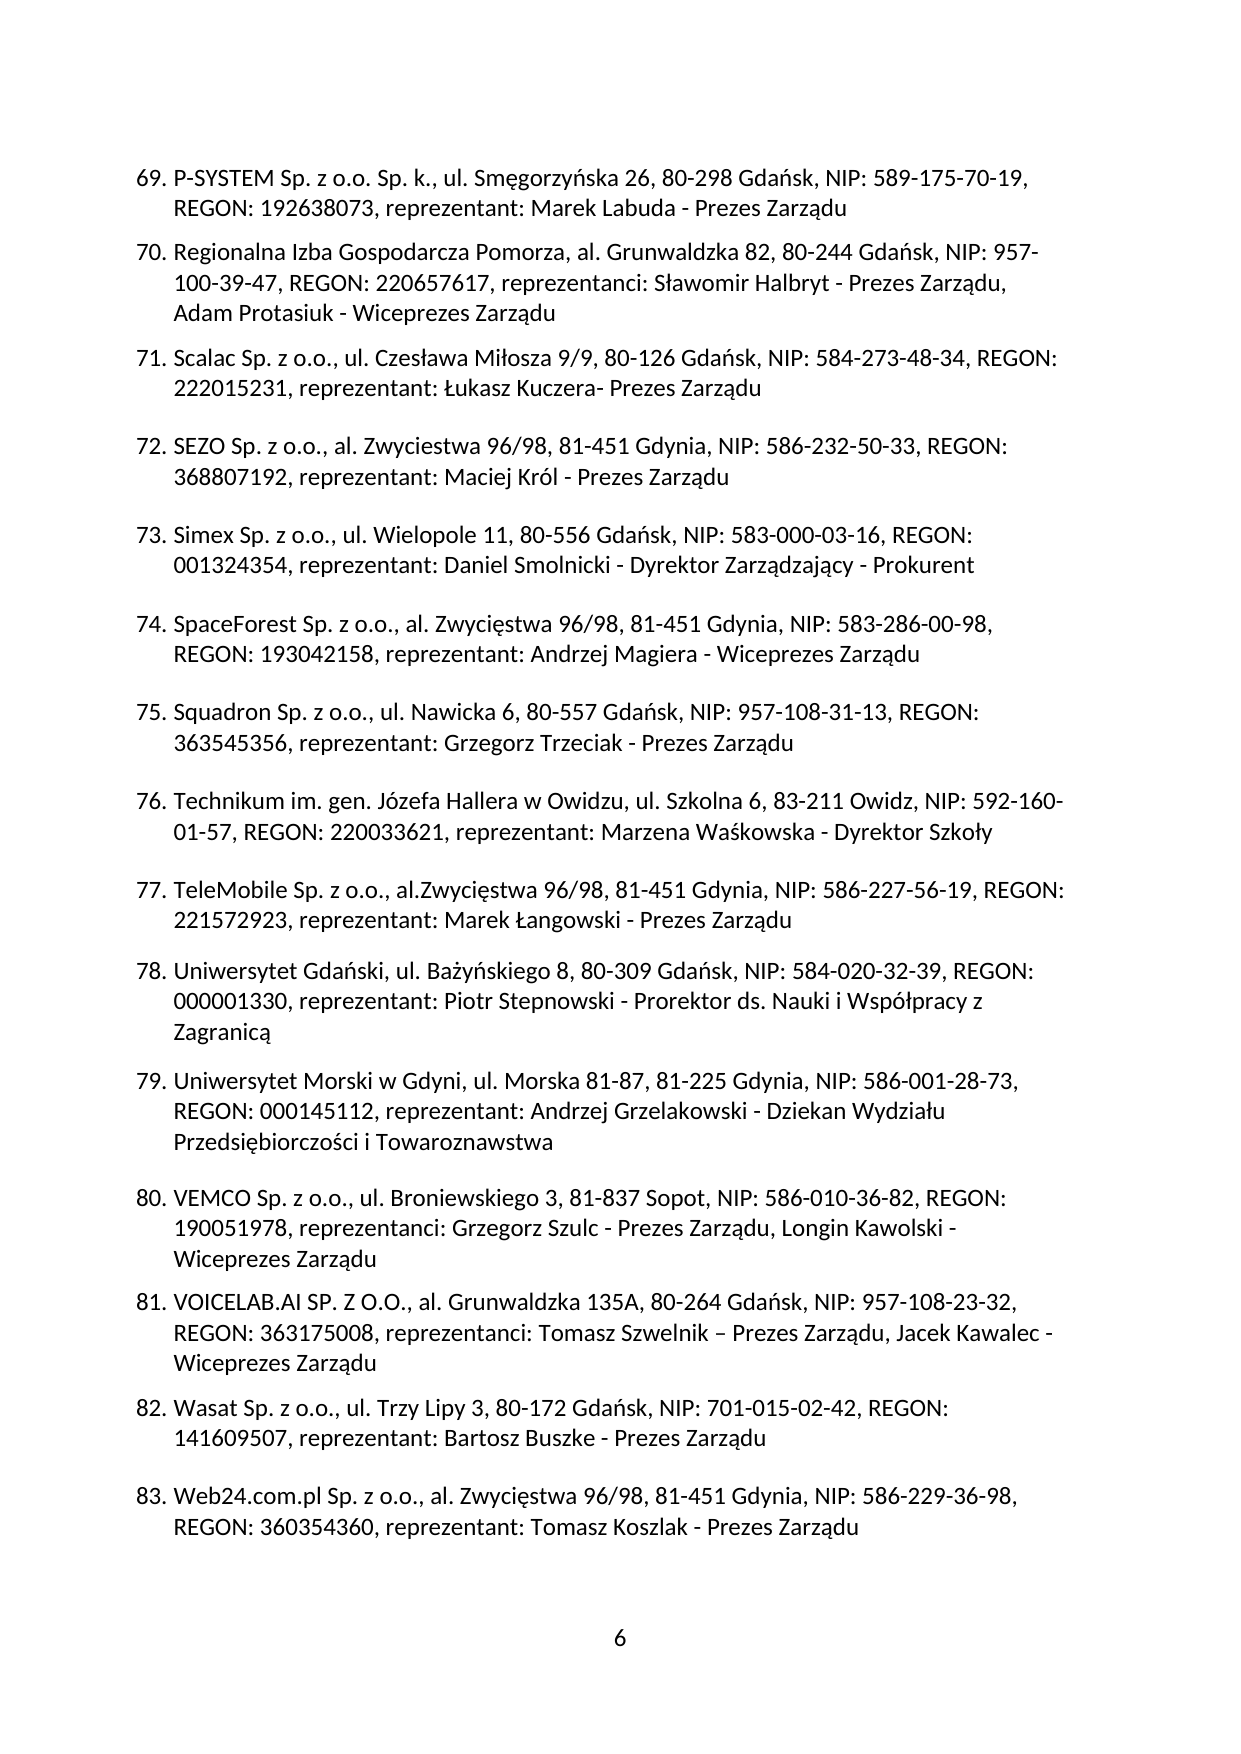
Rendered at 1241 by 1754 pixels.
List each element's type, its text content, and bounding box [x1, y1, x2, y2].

table_cell Technikum im. gen. Józefa Hallera w Owidzu, ul. Szkolna 6, 83-211 Owidz, NIP: 592-160-01-57, REGON: 220033621, reprezentant: Marzena Waśkowska - Dyrektor Szkoły [91, 771, 1076, 860]
table_cell SpaceForest Sp. z o.o., al. Zwycięstwa 96/98, 81-451 Gdynia, NIP: 583-286-00-98, REGON: 193042158, reprezentant: Andrzej Magiera - Wiceprezes Zarządu [91, 594, 1076, 683]
table_cell VOICELAB.AI SP. Z O.O., al. Grunwaldzka 135A, 80-264 Gdańsk, NIP: 957-108-23-32, REGON: 363175008, reprezentanci: Tomasz Szwelnik – Prezes Zarządu, Jacek Kawalec - Wiceprezes Zarządu [91, 1286, 1076, 1378]
table_cell Squadron Sp. z o.o., ul. Nawicka 6, 80-557 Gdańsk, NIP: 957-108-31-13, REGON: 363545356, reprezentant: Grzegorz Trzeciak - Prezes Zarządu [91, 683, 1076, 771]
table_cell Scalac Sp. z o.o., ul. Czesława Miłosza 9/9, 80-126 Gdańsk, NIP: 584-273-48-34, REGON: 222015231, reprezentant: Łukasz Kuczera- Prezes Zarządu [91, 328, 1076, 417]
table_cell Uniwersytet Morski w Gdyni, ul. Morska 81-87, 81-225 Gdynia, NIP: 586-001-28-73, REGON: 000145112, reprezentant: Andrzej Grzelakowski - Dziekan Wydziału Przedsiębiorczości i Towaroznawstwa [91, 1053, 1076, 1169]
table_cell VEMCO Sp. z o.o., ul. Broniewskiego 3, 81-837 Sopot, NIP: 586-010-36-82, REGON: 190051978, reprezentanci: Grzegorz Szulc - Prezes Zarządu, Longin Kawolski - Wiceprezes Zarządu [91, 1169, 1076, 1286]
table_cell Uniwersytet Gdański, ul. Bażyńskiego 8, 80-309 Gdańsk, NIP: 584-020-32-39, REGON: 000001330, reprezentant: Piotr Stepnowski - Prorektor ds. Nauki i Współpracy z Zagranicą [91, 949, 1076, 1053]
table_cell Web24.com.pl Sp. z o.o., al. Zwycięstwa 96/98, 81-451 Gdynia, NIP: 586-229-36-98, REGON: 360354360, reprezentant: Tomasz Koszlak - Prezes Zarządu [91, 1467, 1076, 1555]
table_cell TeleMobile Sp. z o.o., al.Zwycięstwa 96/98, 81-451 Gdynia, NIP: 586-227-56-19, REGON: 221572923, reprezentant: Marek Łangowski - Prezes Zarządu [91, 860, 1076, 949]
table_cell P-SYSTEM Sp. z o.o. Sp. k., ul. Smęgorzyńska 26, 80-298 Gdańsk, NIP: 589-175-70-19, REGON: 192638073, reprezentant: Marek Labuda - Prezes Zarządu [91, 148, 1076, 237]
table_cell Regionalna Izba Gospodarcza Pomorza, al. Grunwaldzka 82, 80-244 Gdańsk, NIP: 957-100-39-47, REGON: 220657617, reprezentanci: Sławomir Halbryt - Prezes Zarządu, Adam Protasiuk - Wiceprezes Zarządu [91, 237, 1076, 328]
table_cell Wasat Sp. z o.o., ul. Trzy Lipy 3, 80-172 Gdańsk, NIP: 701-015-02-42, REGON: 141609507, reprezentant: Bartosz Buszke - Prezes Zarządu [91, 1378, 1076, 1467]
table_cell SEZO Sp. z o.o., al. Zwyciestwa 96/98, 81-451 Gdynia, NIP: 586-232-50-33, REGON: 368807192, reprezentant: Maciej Król - Prezes Zarządu [91, 417, 1076, 505]
table_cell Simex Sp. z o.o., ul. Wielopole 11, 80-556 Gdańsk, NIP: 583-000-03-16, REGON: 001324354, reprezentant: Daniel Smolnicki - Dyrektor Zarządzający - Prokurent [91, 505, 1076, 594]
